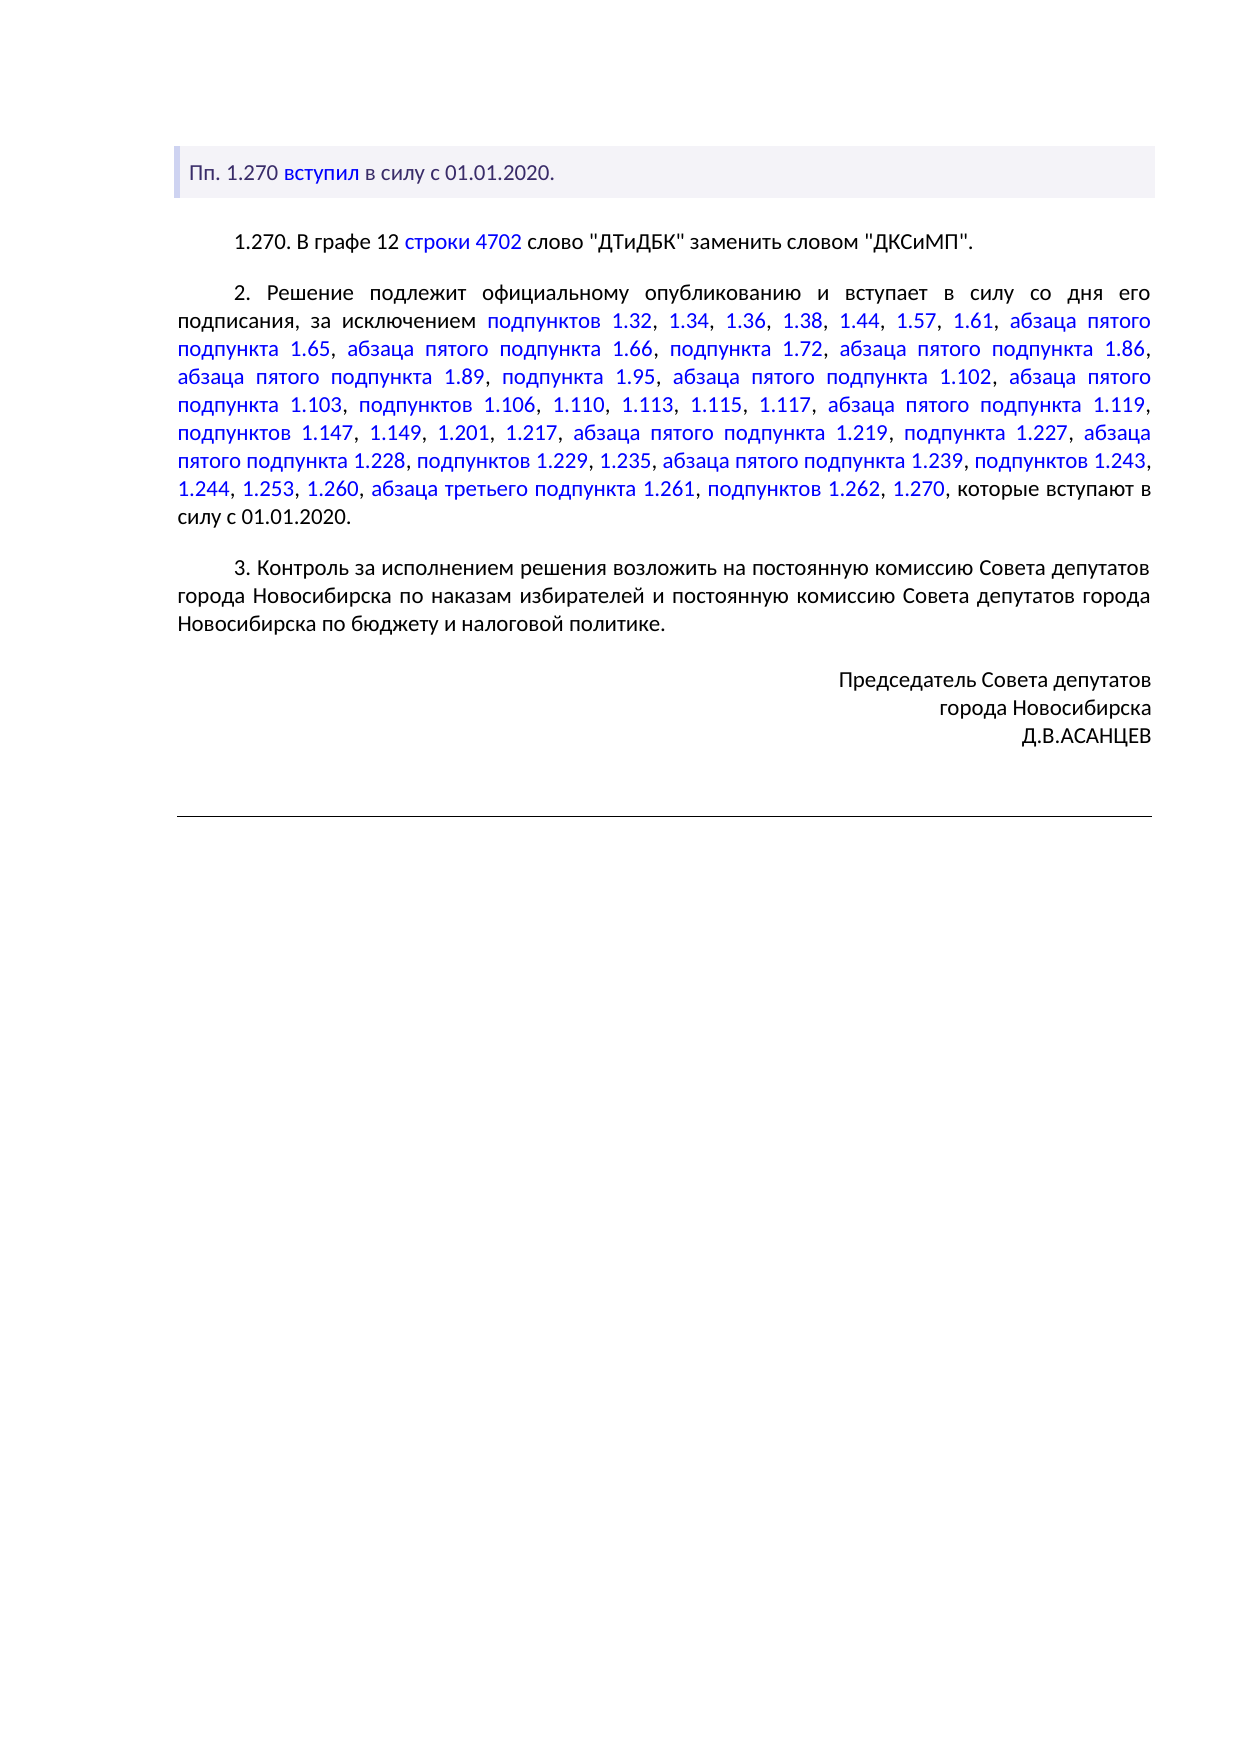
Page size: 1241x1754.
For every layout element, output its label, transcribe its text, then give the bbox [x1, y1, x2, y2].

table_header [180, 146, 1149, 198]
text 3. Контроль за исполнением решения возложить на постоянную комиссию Совета депутатов города Новосибирска по наказам избирателей и постоянную комиссию Совета депутатов города Новосибирска по бюджету и налоговой политике. [177, 553, 1152, 637]
text 1.270. В графе 12 строки 4702 слово "ДТиДБК" заменить словом "ДКСиМП". [177, 227, 1152, 255]
text Председатель Совета депутатов [177, 665, 1152, 693]
text города Новосибирска [177, 693, 1152, 721]
text Д.В.АСАНЦЕВ [177, 721, 1152, 749]
text 2. Решение подлежит официальному опубликованию и вступает в силу со дня его подписания, за исключением подпунктов 1.32, 1.34, 1.36, 1.38, 1.44, 1.57, 1.61, абзаца пятого подпункта 1.65, абзаца пятого подпункта 1.66, подпункта 1.72, абзаца пятого подпункта 1.86, абзаца пятого подпункта 1.89, подпункта 1.95, абзаца пятого подпункта 1.102, абзаца пятого подпункта 1.103, подпунктов 1.106, 1.110, 1.113, 1.115, 1.117, абзаца пятого подпункта 1.119, подпунктов 1.147, 1.149, 1.201, 1.217, абзаца пятого подпункта 1.219, подпункта 1.227, абзаца пятого подпункта 1.228, подпунктов 1.229, 1.235, абзаца пятого подпункта 1.239, подпунктов 1.243, 1.244, 1.253, 1.260, абзаца третьего подпункта 1.261, подпунктов 1.262, 1.270, которые вступают в силу с 01.01.2020. [177, 278, 1152, 530]
